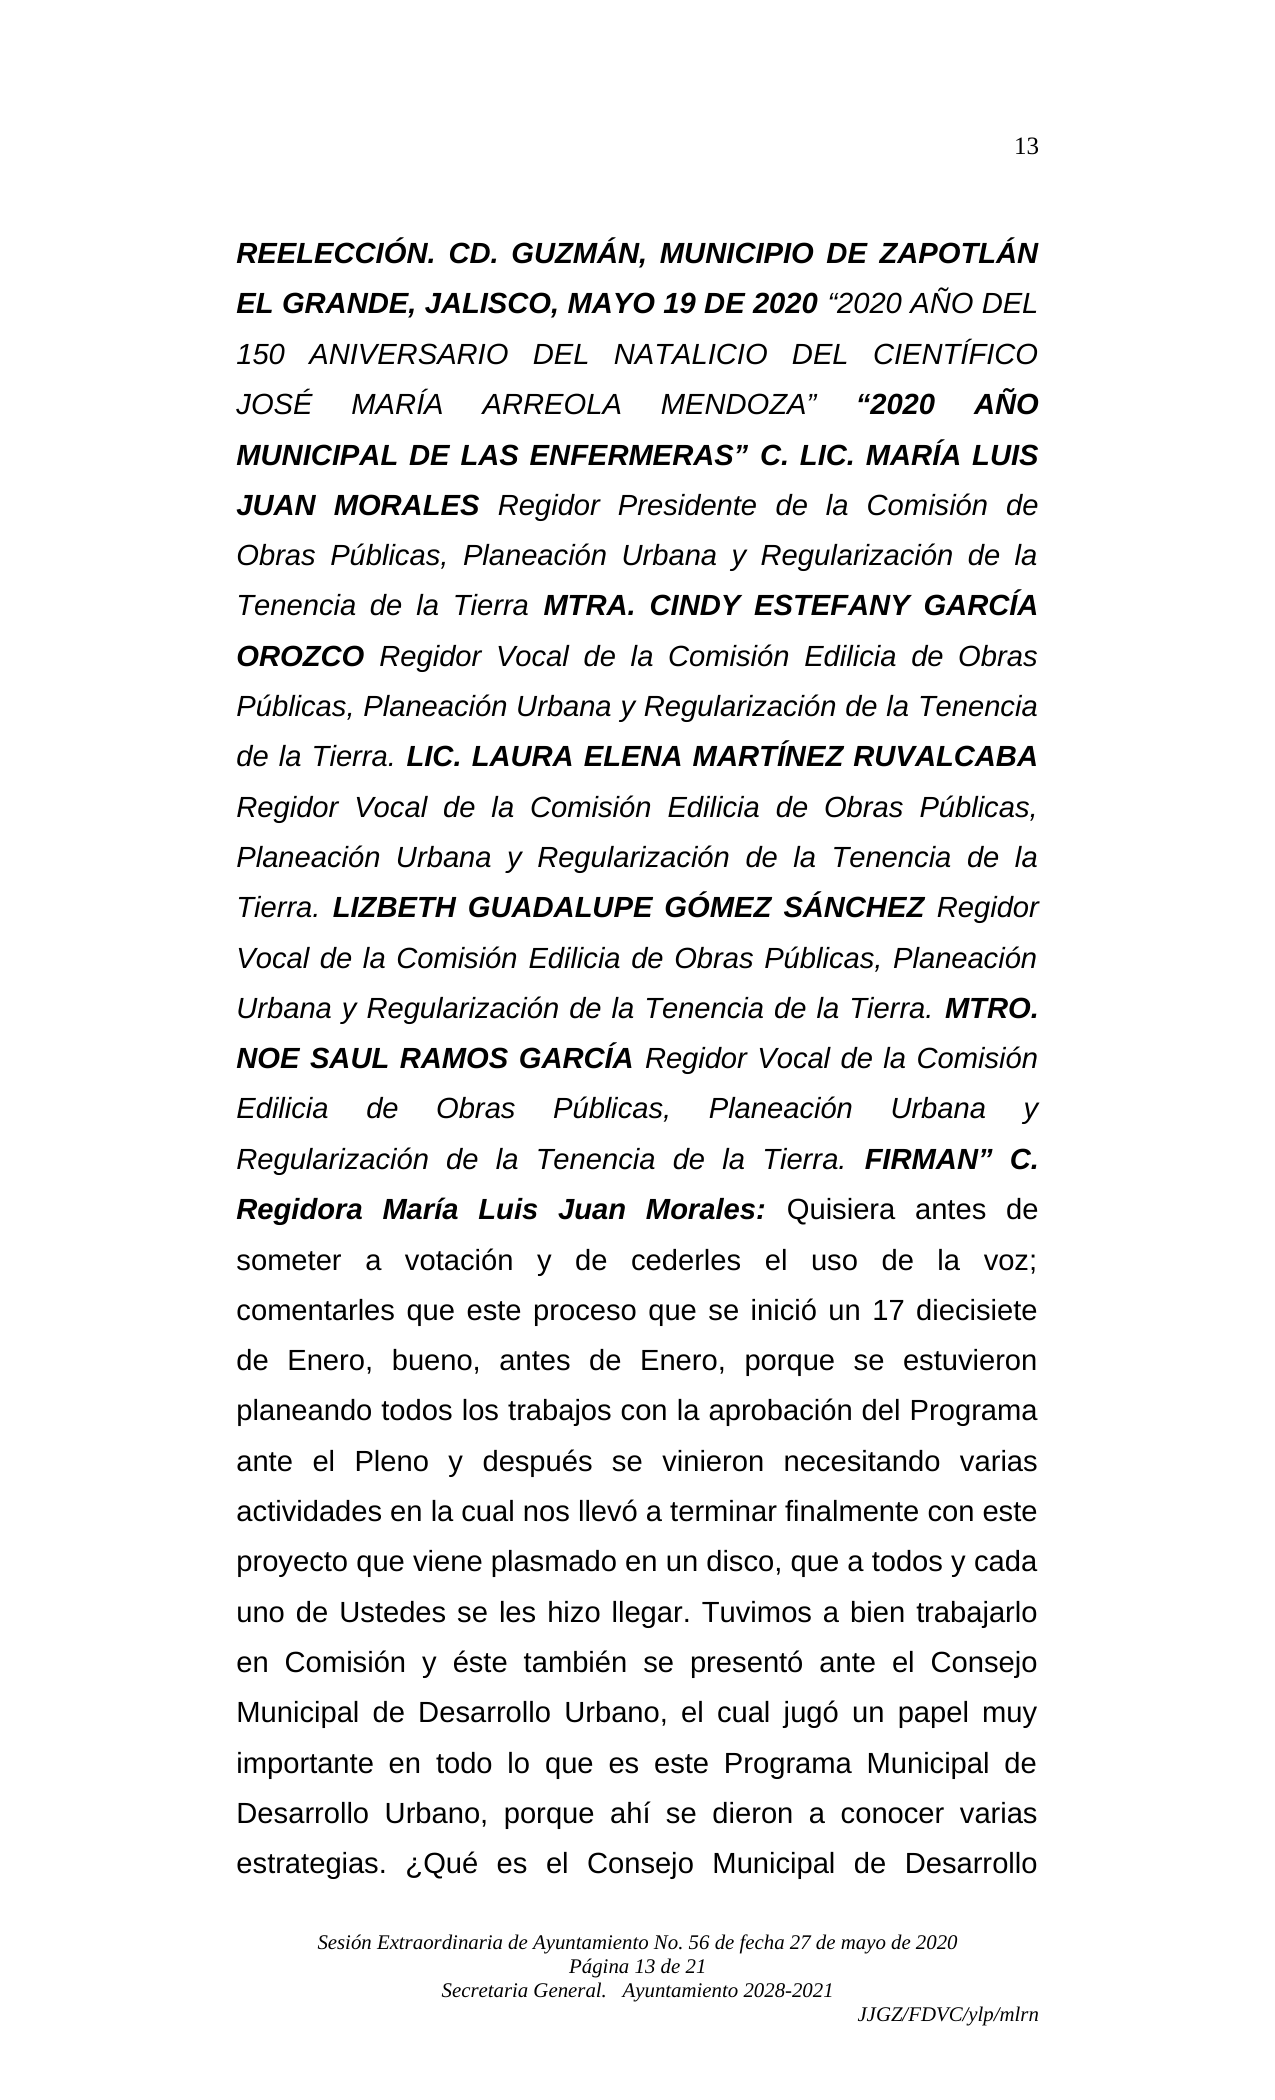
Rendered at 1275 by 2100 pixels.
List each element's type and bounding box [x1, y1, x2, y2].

text [236, 236, 1039, 1880]
